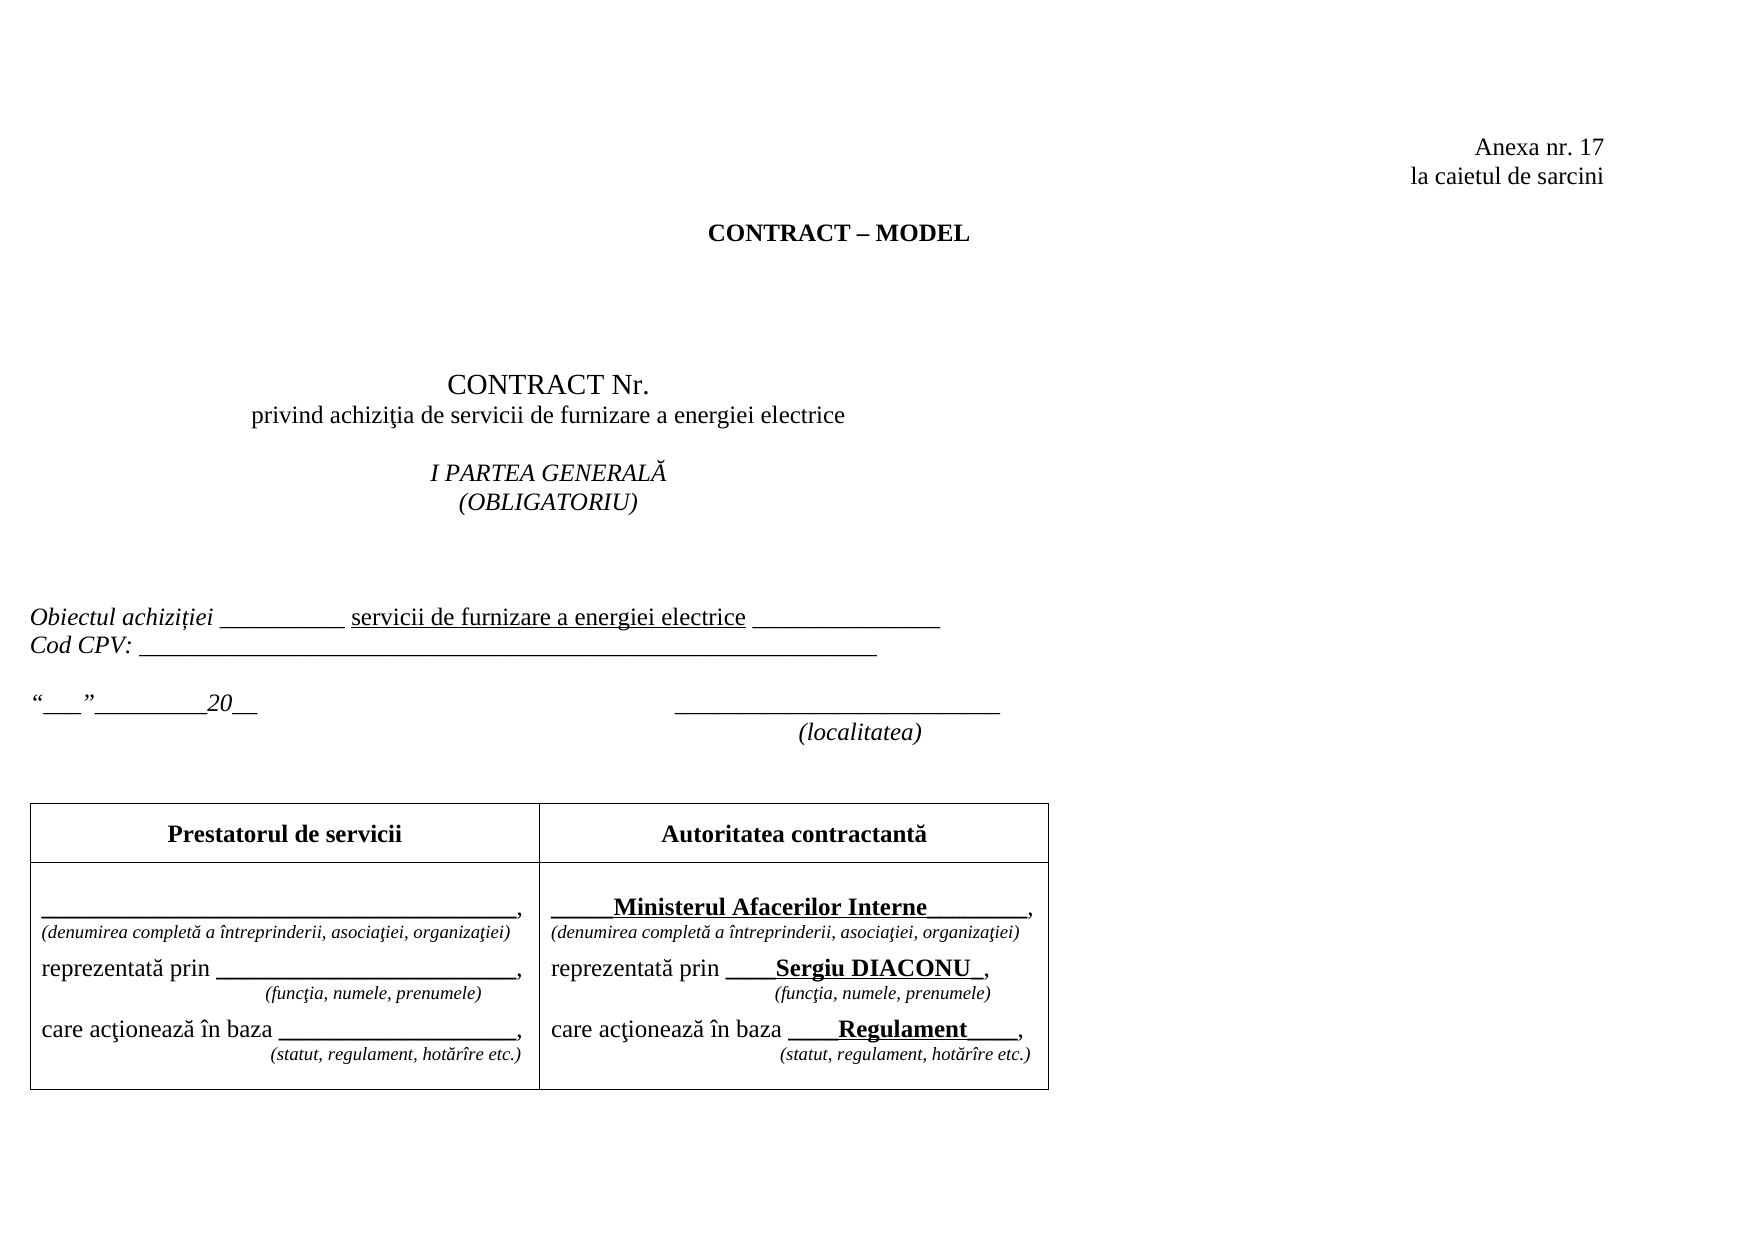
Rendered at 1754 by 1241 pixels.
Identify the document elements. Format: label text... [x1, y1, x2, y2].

text la caietul de sarcini [74, 161, 1604, 190]
text CONTRACT – MODEL [74, 218, 1604, 247]
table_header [18, 305, 1078, 1090]
text Anexa nr. 17 [74, 132, 1604, 161]
